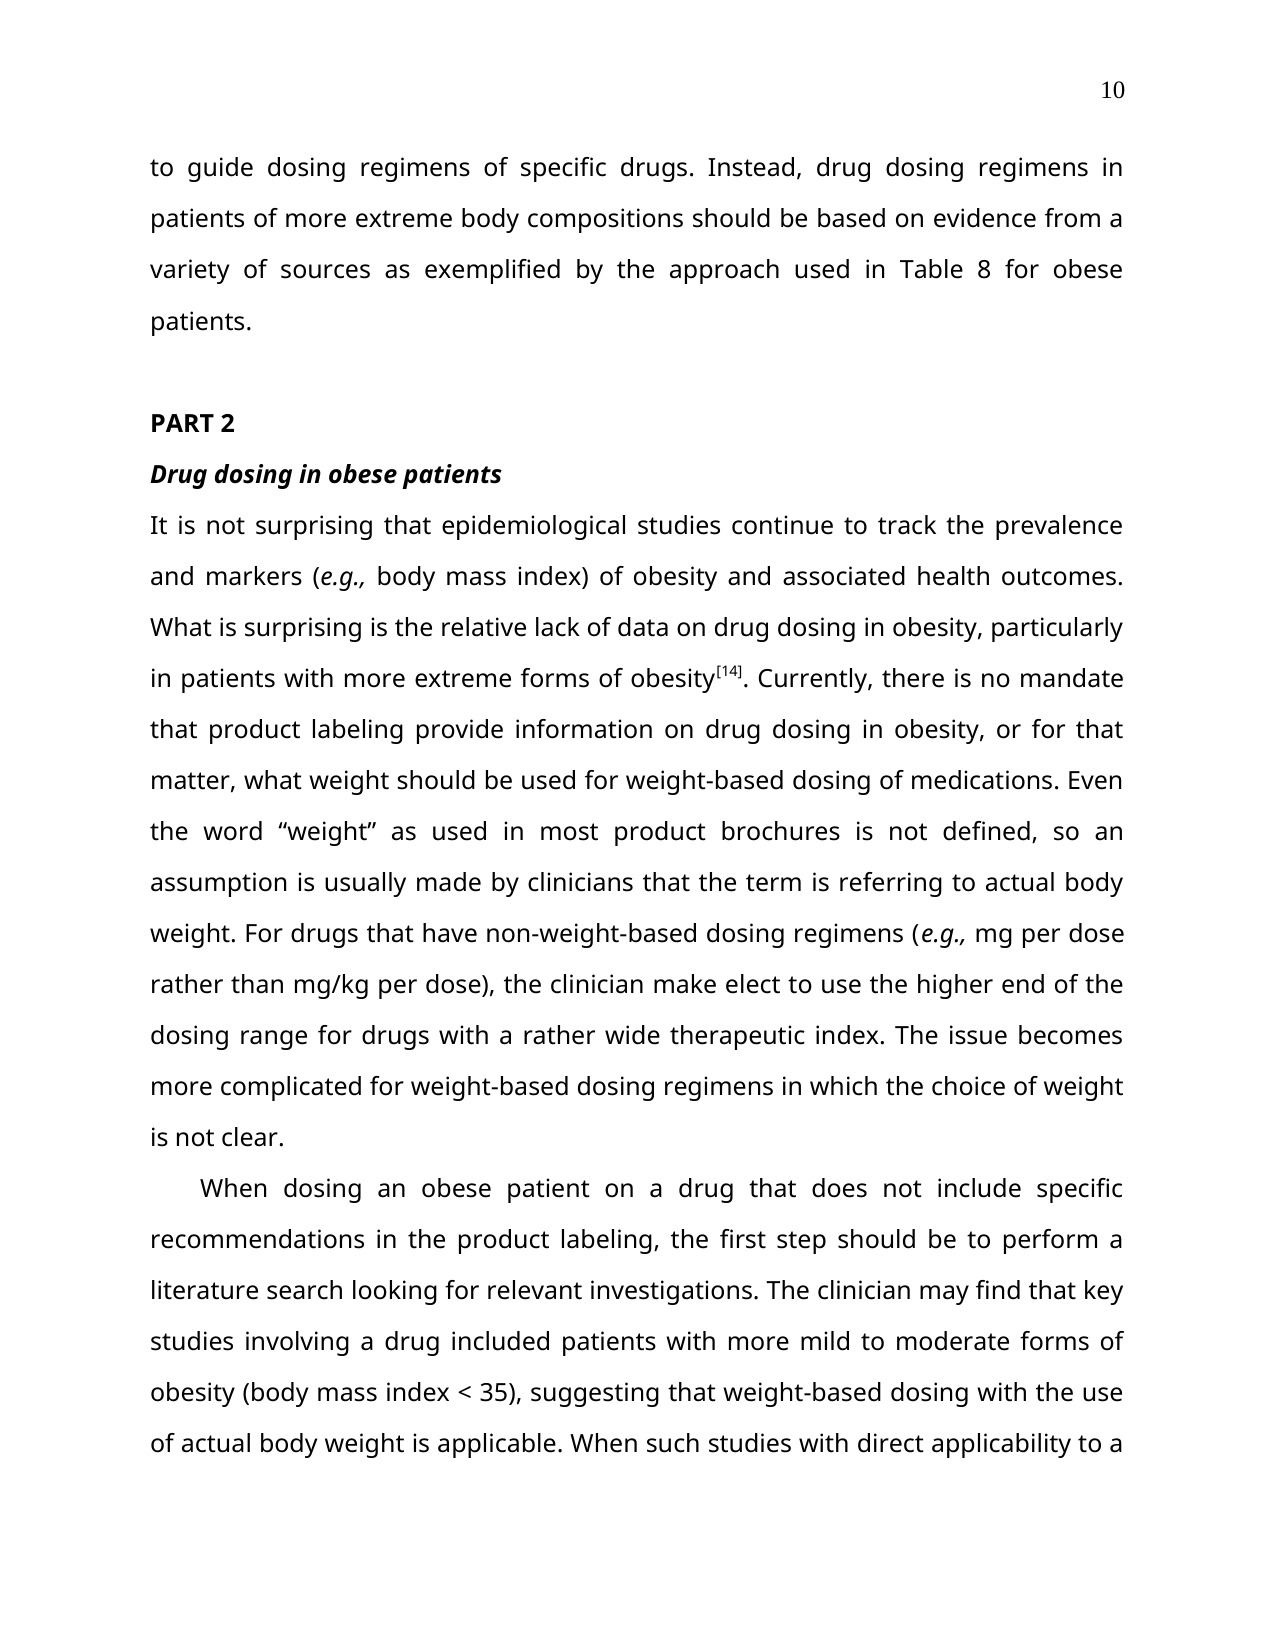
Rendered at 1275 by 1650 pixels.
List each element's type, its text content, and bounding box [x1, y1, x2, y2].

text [150, 1171, 1125, 1460]
text It is not surprising that epidemiological studies continue to track the prevalence and markers (e.g., body mass index) of obesity and associated health outcomes. What is surprising is the relative lack of data on drug dosing in obesity, particularly in patients with more extreme forms of obesity[14]. Currently, there is no mandate that product labeling provide information on drug dosing in obesity, or for that matter, what weight should be used for weight-based dosing of medications. Even the word “weight” as used in most product brochures is not defined, so an assumption is usually made by clinicians that the term is referring to actual body weight. For drugs that have non-weight-based dosing regimens (e.g., mg per dose rather than mg/kg per dose), the clinician make elect to use the higher end of the dosing range for drugs with a rather wide therapeutic index. The issue becomes more complicated for weight-based dosing regimens in which the choice of weight is not clear. [150, 507, 1125, 1154]
text PART 2 [150, 405, 1125, 439]
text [150, 150, 1125, 337]
text Drug dosing in obese patients [150, 456, 1125, 490]
